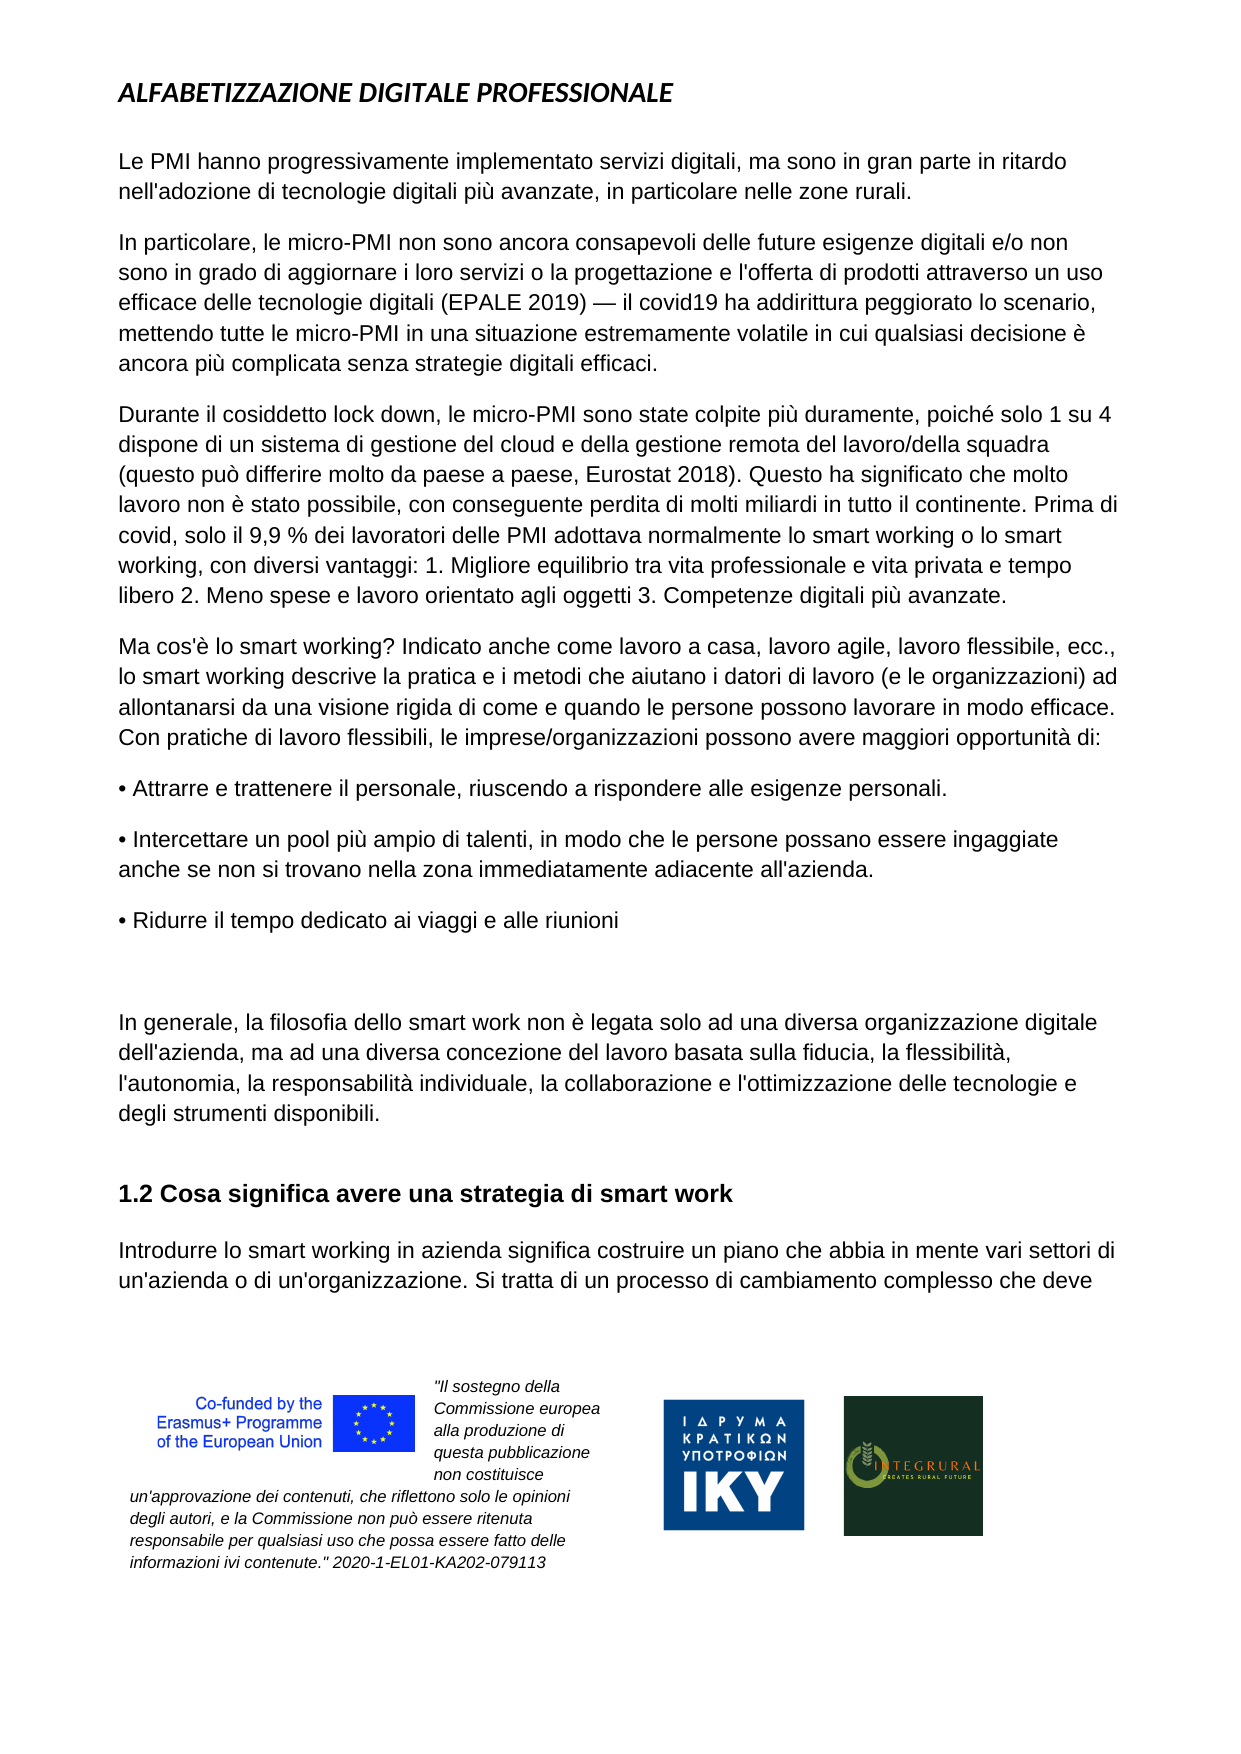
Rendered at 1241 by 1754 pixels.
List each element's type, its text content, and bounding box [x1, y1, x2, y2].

text • Ridurre il tempo dedicato ai viaggi e alle riunioni [118, 907, 1122, 933]
text • Attrarre e trattenere il personale, riuscendo a rispondere alle esigenze personali. [118, 775, 1122, 801]
text Ma cos'è lo smart working? Indicato anche come lavoro a casa, lavoro agile, lavoro flessibile, ecc., lo smart working descrive la pratica e i metodi che aiutano i datori di lavoro (e le organizzazioni) ad allontanarsi da una visione rigida di come e quando le persone possono lavorare in modo efficace. Con pratiche di lavoro flessibili, le imprese/organizzazioni possono avere maggiori opportunità di: [118, 633, 1122, 750]
text In particolare, le micro-PMI non sono ancora consapevoli delle future esigenze digitali e/o non sono in grado di aggiornare i loro servizi o la progettazione e l'offerta di prodotti attraverso un uso efficace delle tecnologie digitali (EPALE 2019) — il covid19 ha addirittura peggiorato lo scenario, mettendo tutte le micro-PMI in una situazione estremamente volatile in cui qualsiasi decisione è ancora più complicata senza strategie digitali efficaci. [118, 229, 1122, 376]
picture [843, 1396, 983, 1536]
text Durante il cosiddetto lock down, le micro-PMI sono state colpite più duramente, poiché solo 1 su 4 dispone di un sistema di gestione del cloud e della gestione remota del lavoro/della squadra (questo può differire molto da paese a paese, Eurostat 2018). Questo ha significato che molto lavoro non è stato possibile, con conseguente perdita di molti miliardi in tutto il continente. Prima di covid, solo il 9,9 % dei lavoratori delle PMI adottava normalmente lo smart working o lo smart working, con diversi vantaggi: 1. Migliore equilibrio tra vita professionale e vita privata e tempo libero 2. Meno spese e lavoro orientato agli oggetti 3. Competenze digitali più avanzate. [118, 401, 1122, 608]
picture [659, 1395, 809, 1535]
text Le PMI hanno progressivamente implementato servizi digitali, ma sono in gran parte in ritardo nell'adozione di tecnologie digitali più avanzate, in particolare nelle zone rurali. [118, 148, 1122, 204]
text • Intercettare un pool più ampio di talenti, in modo che le persone possano essere ingaggiate anche se non si trovano nella zona immediatamente adiacente all'azienda. [118, 826, 1122, 882]
picture [157, 1395, 415, 1452]
text In generale, la filosofia dello smart work non è legata solo ad una diversa organizzazione digitale dell'azienda, ma ad una diversa concezione del lavoro basata sulla fiducia, la flessibilità, l'autonomia, la responsabilità individuale, la collaborazione e l'ottimizzazione delle tecnologie e degli strumenti disponibili. [118, 1009, 1122, 1126]
text 1.2 Cosa significa avere una strategia di smart work [118, 1179, 1122, 1208]
